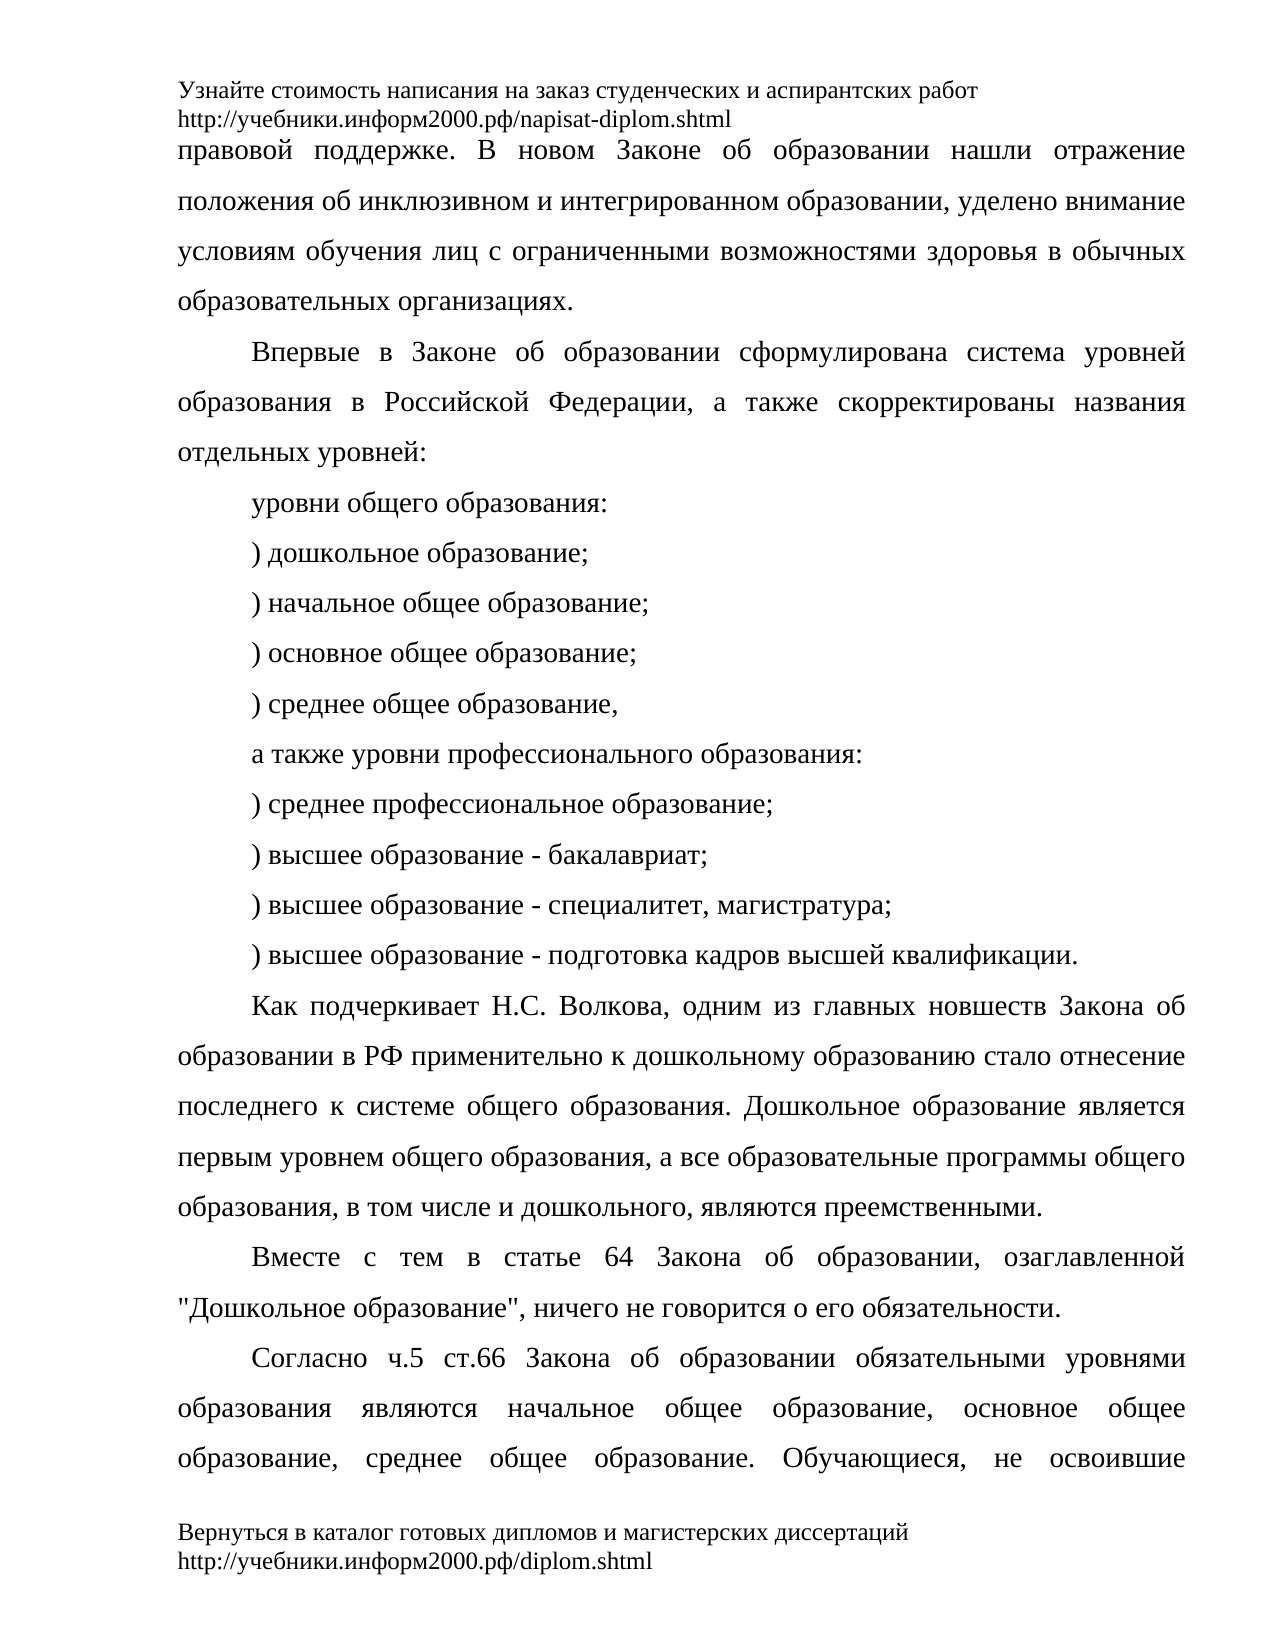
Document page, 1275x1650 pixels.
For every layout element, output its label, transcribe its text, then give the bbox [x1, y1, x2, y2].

text ) начальное общее образование; [177, 585, 1186, 619]
text ) высшее образование - бакалавриат; [177, 837, 1186, 870]
text ) среднее профессиональное образование; [177, 787, 1186, 820]
text а также уровни профессионального образования: [177, 736, 1186, 770]
text ) высшее образование - специалитет, магистратура; [177, 887, 1186, 921]
text Впервые в Законе об образовании сформулирована система уровней образования в Российской Федерации, а также скорректированы названия отдельных уровней: [177, 334, 1186, 468]
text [177, 1340, 1186, 1474]
text ) высшее образование - подготовка кадров высшей квалификации. [177, 937, 1186, 971]
text уровни общего образования: [177, 485, 1186, 518]
text Как подчеркивает Н.С. Волкова, одним из главных новшеств Закона об образовании в РФ применительно к дошкольному образованию стало отнесение последнего к системе общего образования. Дошкольное образование является первым уровнем общего образования, а все образовательные программы общего образования, в том числе и дошкольного, являются преемственными. [177, 988, 1186, 1223]
text ) среднее общее образование, [177, 686, 1186, 719]
text ) основное общее образование; [177, 636, 1186, 669]
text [177, 132, 1186, 317]
text Вместе с тем в статье 64 Закона об образовании, озаглавленной "Дошкольное образование", ничего не говорится о его обязательности. [177, 1239, 1186, 1323]
text ) дошкольное образование; [177, 535, 1186, 568]
